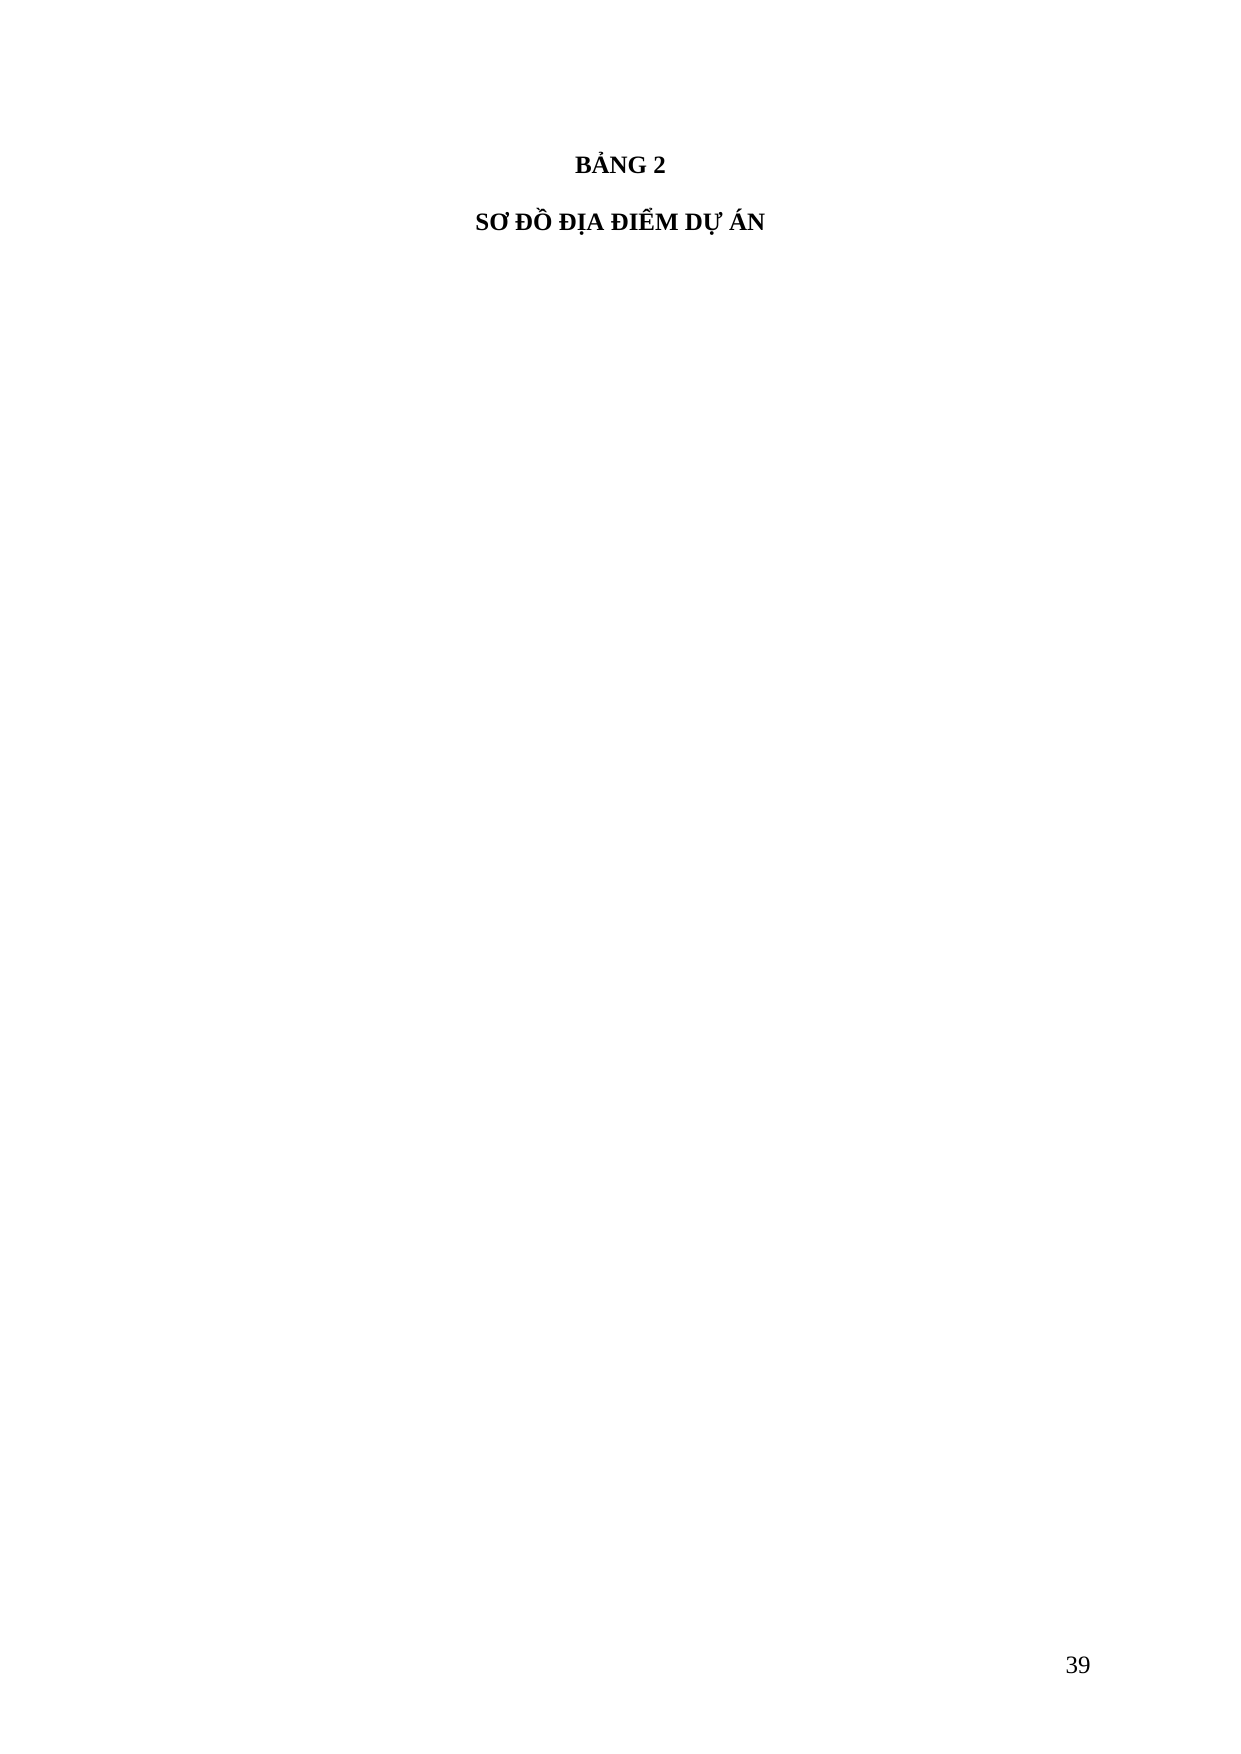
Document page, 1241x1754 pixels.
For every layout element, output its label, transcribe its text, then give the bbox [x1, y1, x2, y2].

text BẢNG 2 SƠ ĐỒ ĐỊA ĐIỂM DỰ ÁN [150, 150, 1090, 236]
